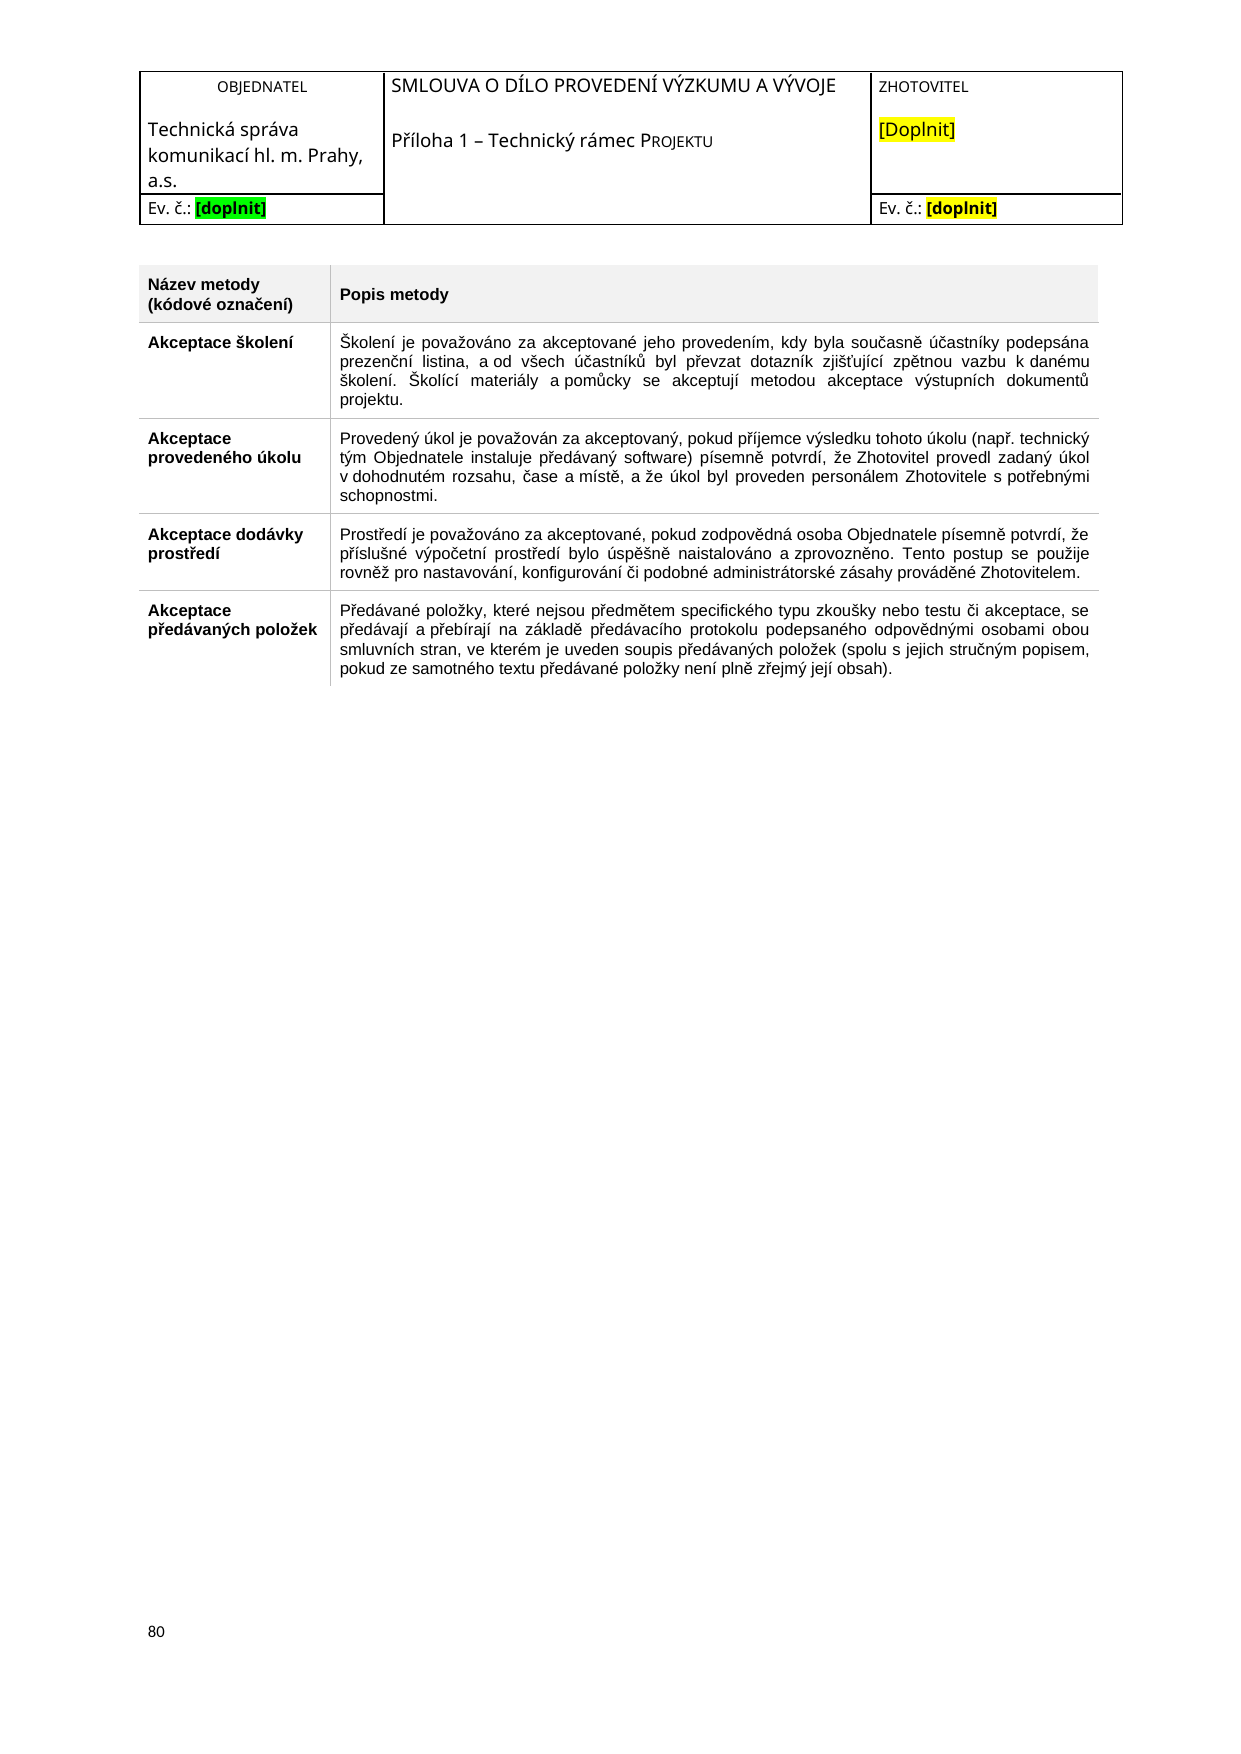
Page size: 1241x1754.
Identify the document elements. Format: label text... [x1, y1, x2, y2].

table_cell Prostředí je považováno za akceptované, pokud zodpovědná osoba Objednatele písemně potvrdí, že příslušné výpočetní prostředí bylo úspěšně naistalováno a zprovozněno. Tento postup se použije rovněž pro nastavování, konfigurování či podobné administrátorské zásahy prováděné Zhotovitelem. [331, 514, 1098, 590]
table_cell Školení je považováno za akceptované jeho provedením, kdy byla současně účastníky podepsána prezenční listina, a od všech účastníků byl převzat dotazník zjišťující zpětnou vazbu k danému školení. Školící materiály a pomůcky se akceptují metodou akceptace výstupních dokumentů projektu. [331, 323, 1098, 417]
table_cell Akceptace provedeného úkolu [139, 419, 330, 513]
table_cell Akceptace školení [139, 323, 330, 417]
table_header Popis metody [331, 265, 1098, 322]
table_cell Akceptace předávaných položek [139, 591, 330, 686]
table_cell Akceptace dodávky prostředí [139, 514, 330, 590]
table_header Název metody (kódové označení) [139, 265, 330, 322]
table_cell Předávané položky, které nejsou předmětem specifického typu zkoušky nebo testu či akceptace, se předávají a přebírají na základě předávacího protokolu podepsaného odpovědnými osobami obou smluvních stran, ve kterém je uveden soupis předávaných položek (spolu s jejich stručným popisem, pokud ze samotného textu předávané položky není plně zřejmý její obsah). [331, 591, 1098, 686]
table_cell Provedený úkol je považován za akceptovaný, pokud příjemce výsledku tohoto úkolu (např. technický tým Objednatele instaluje předávaný software) písemně potvrdí, že Zhotovitel provedl zadaný úkol v dohodnutém rozsahu, čase a místě, a že úkol byl proveden personálem Zhotovitele s potřebnými schopnostmi. [331, 419, 1098, 513]
